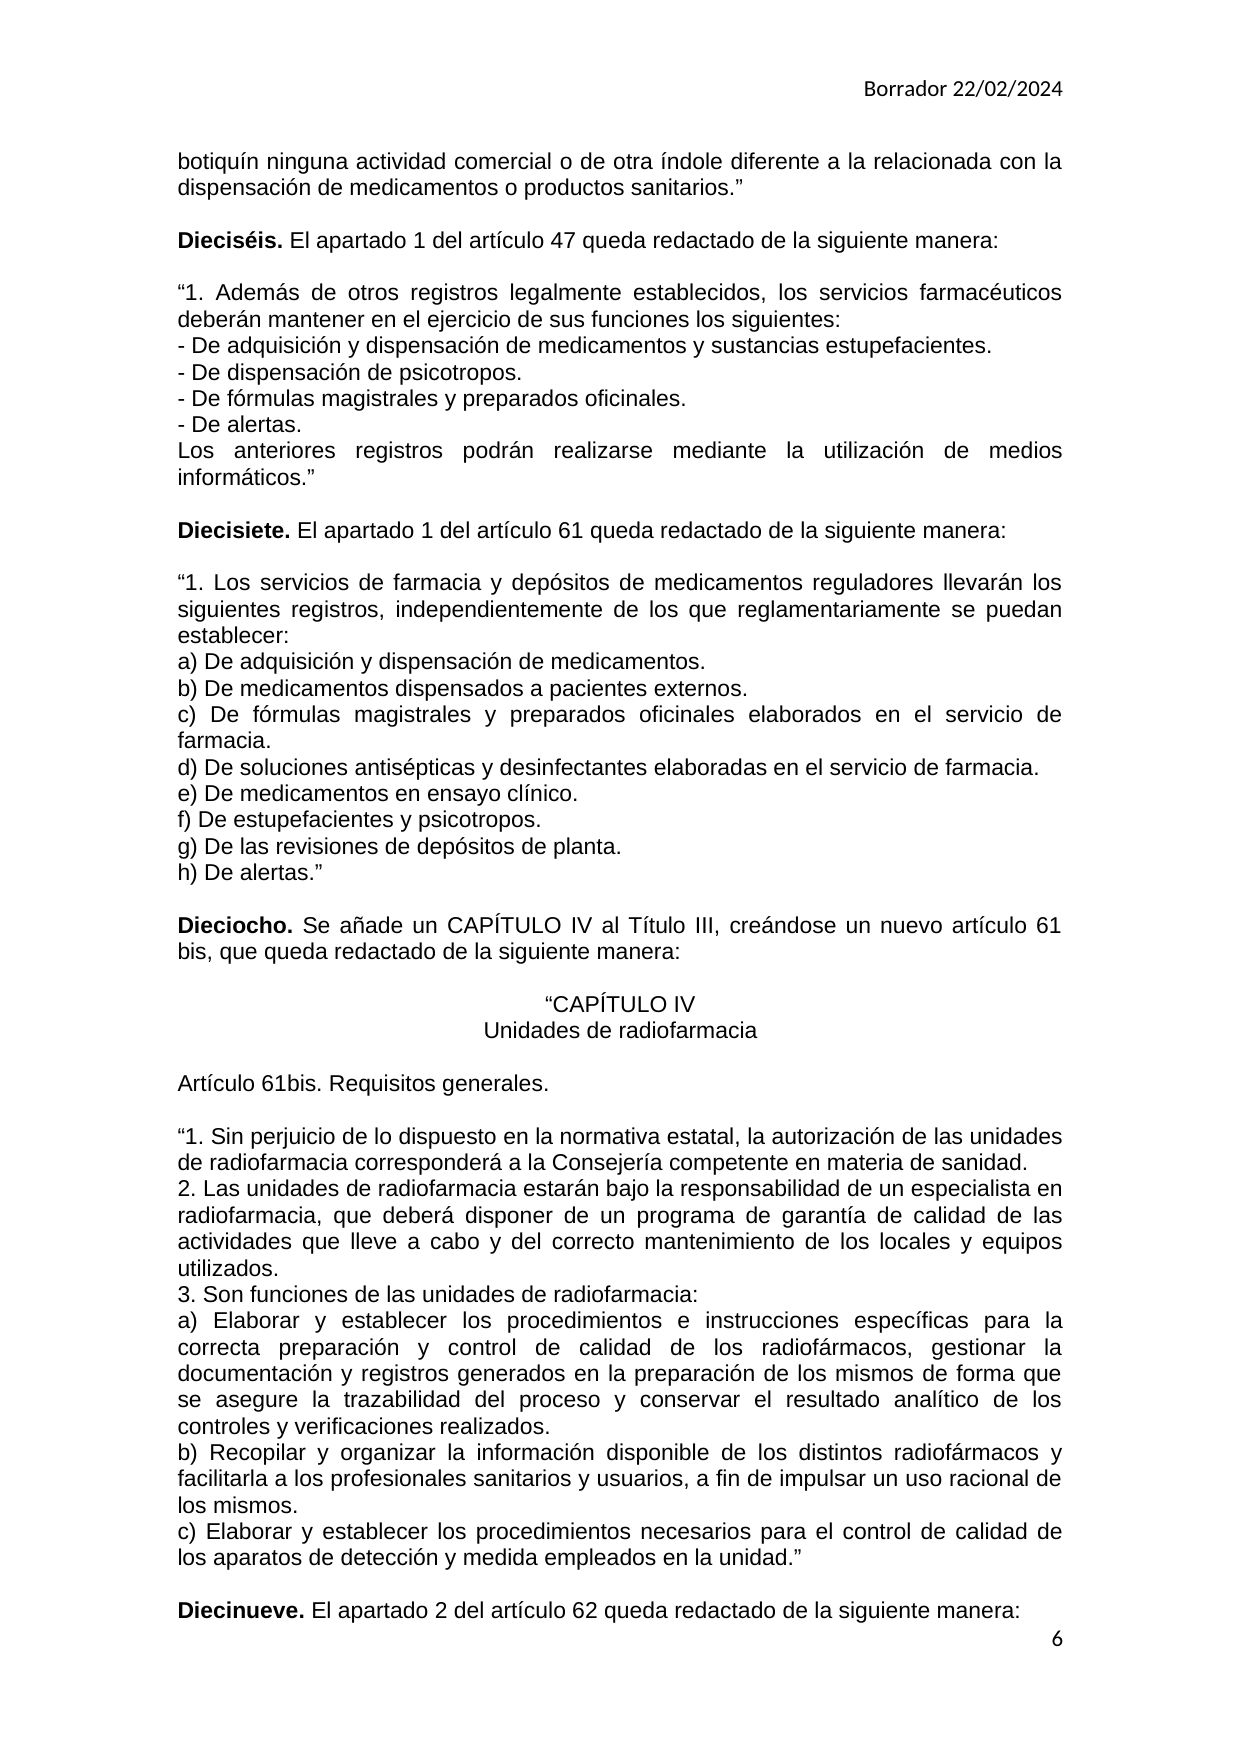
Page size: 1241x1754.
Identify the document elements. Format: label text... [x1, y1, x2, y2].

text 3. Son funciones de las unidades de radiofarmacia: [177, 1281, 1063, 1307]
text a) Elaborar y establecer los procedimientos e instrucciones específicas para la correcta preparación y control de calidad de los radiofármacos, gestionar la documentación y registros generados en la preparación de los mismos de forma que se asegure la trazabilidad del proceso y conservar el resultado analítico de los controles y verificaciones realizados. [177, 1307, 1063, 1439]
text c) De fórmulas magistrales y preparados oficinales elaborados en el servicio de farmacia. [177, 701, 1063, 754]
text Artículo 61bis. Requisitos generales. [177, 1070, 1063, 1096]
text Dieciséis. El apartado 1 del artículo 47 queda redactado de la siguiente manera: [177, 227, 1063, 253]
text Diecinueve. El apartado 2 del artículo 62 queda redactado de la siguiente manera: [177, 1597, 1063, 1623]
text h) De alertas.” [177, 859, 1063, 886]
text c) Elaborar y establecer los procedimientos necesarios para el control de calidad de los aparatos de detección y medida empleados en la unidad.” [177, 1518, 1063, 1571]
text d) De soluciones antisépticas y desinfectantes elaboradas en el servicio de farmacia. [177, 754, 1063, 780]
text Dieciocho. Se añade un CAPÍTULO IV al Título III, creándose un nuevo artículo 61 bis, que queda redactado de la siguiente manera: [177, 912, 1063, 964]
text “1. Sin perjuicio de lo dispuesto en la normativa estatal, la autorización de las unidades de radiofarmacia corresponderá a la Consejería competente en materia de sanidad. [177, 1123, 1063, 1175]
text - De adquisición y dispensación de medicamentos y sustancias estupefacientes. [177, 332, 1063, 358]
text b) Recopilar y organizar la información disponible de los distintos radiofármacos y facilitarla a los profesionales sanitarios y usuarios, a fin de impulsar un uso racional de los mismos. [177, 1439, 1063, 1518]
text a) De adquisición y dispensación de medicamentos. [177, 648, 1063, 675]
text “CAPÍTULO IV [177, 991, 1063, 1017]
text Los anteriores registros podrán realizarse mediante la utilización de medios informáticos.” [177, 437, 1063, 490]
text Diecisiete. El apartado 1 del artículo 61 queda redactado de la siguiente manera: [177, 517, 1063, 543]
text - De alertas. [177, 411, 1063, 437]
text - De fórmulas magistrales y preparados oficinales. [177, 385, 1063, 411]
text Unidades de radiofarmacia [177, 1017, 1063, 1044]
text f) De estupefacientes y psicotropos. [177, 806, 1063, 833]
text b) De medicamentos dispensados a pacientes externos. [177, 675, 1063, 701]
text e) De medicamentos en ensayo clínico. [177, 780, 1063, 806]
text g) De las revisiones de depósitos de planta. [177, 833, 1063, 859]
text “1. Los servicios de farmacia y depósitos de medicamentos reguladores llevarán los siguientes registros, independientemente de los que reglamentariamente se puedan establecer: [177, 569, 1063, 648]
text “1. Además de otros registros legalmente establecidos, los servicios farmacéuticos deberán mantener en el ejercicio de sus funciones los siguientes: [177, 279, 1063, 332]
text - De dispensación de psicotropos. [177, 358, 1063, 385]
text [177, 148, 1063, 200]
text 2. Las unidades de radiofarmacia estarán bajo la responsabilidad de un especialista en radiofarmacia, que deberá disponer de un programa de garantía de calidad de las actividades que lleve a cabo y del correcto mantenimiento de los locales y equipos utilizados. [177, 1175, 1063, 1281]
